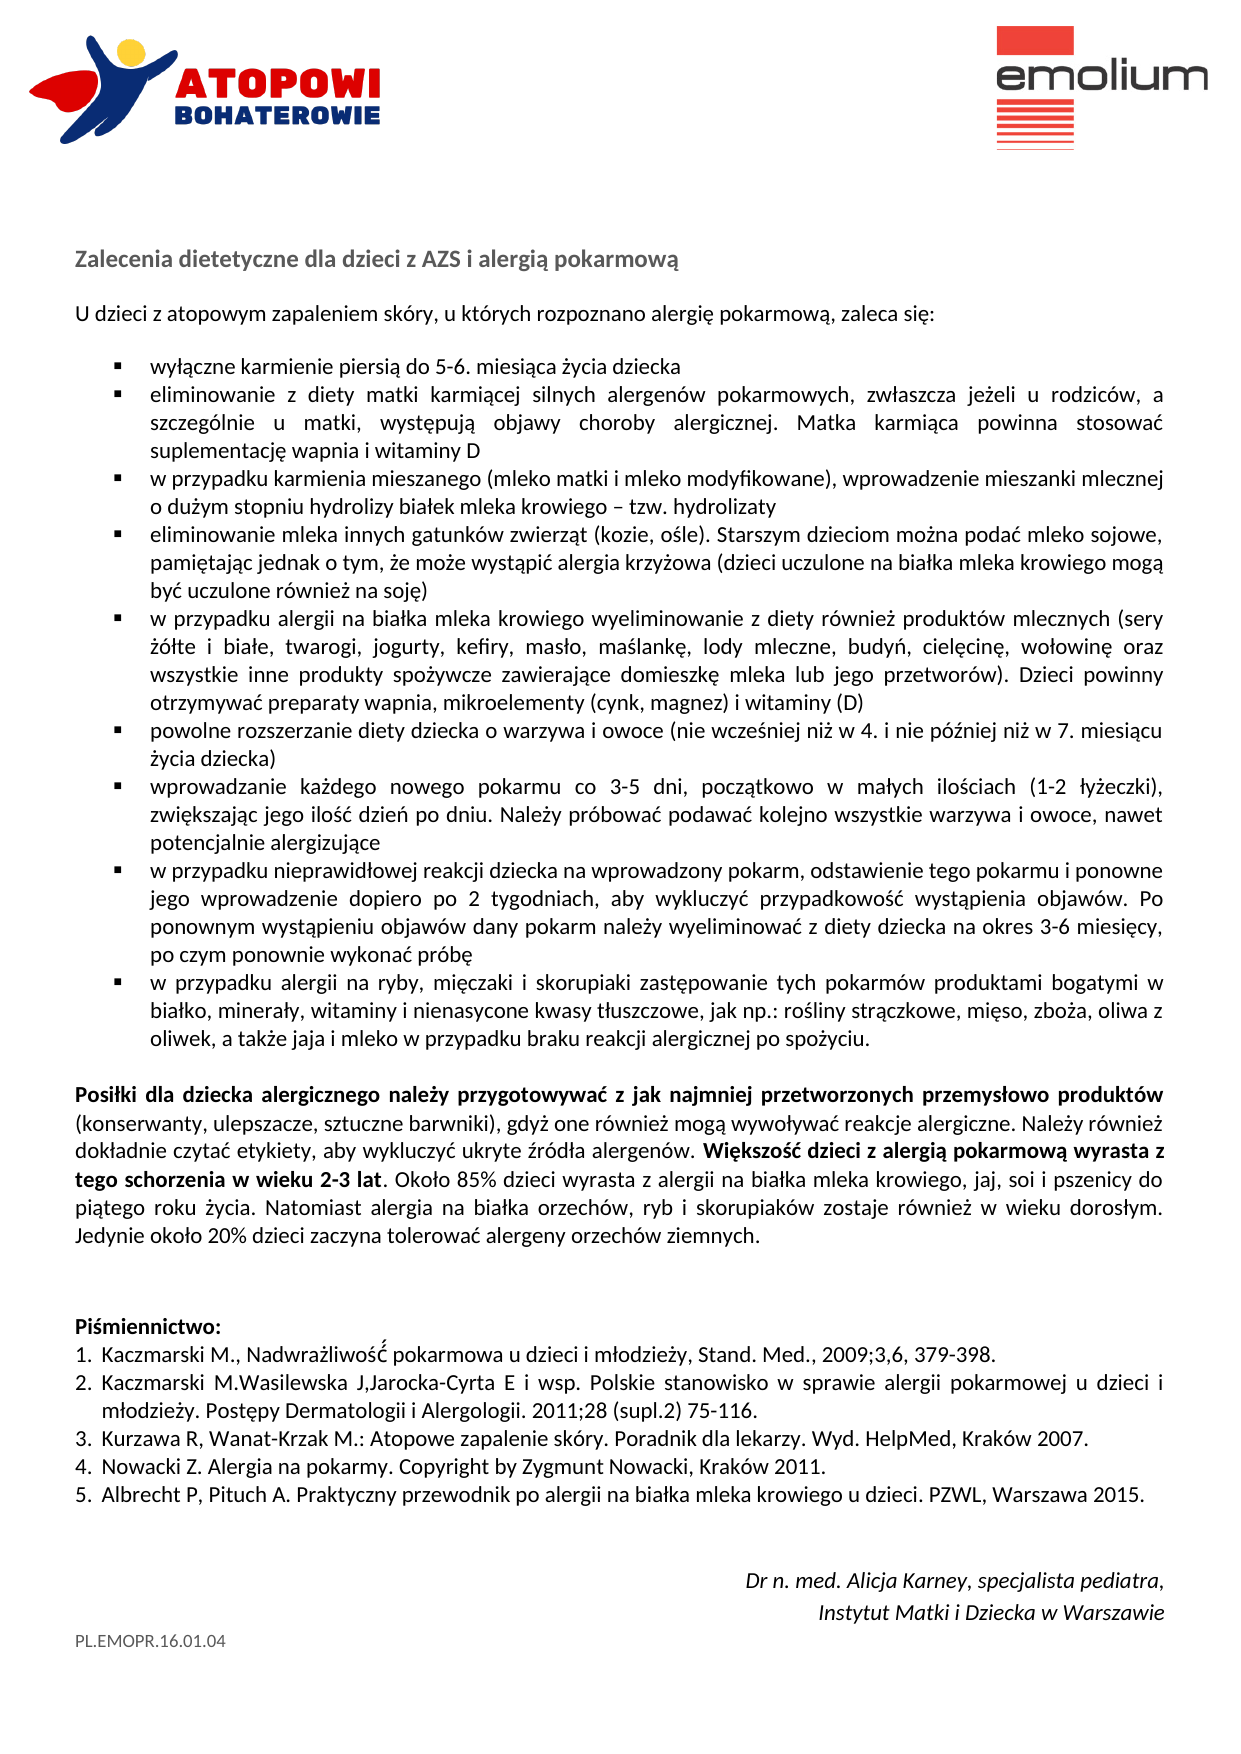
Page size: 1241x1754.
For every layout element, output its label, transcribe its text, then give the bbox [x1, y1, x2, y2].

list wyłączne karmienie piersią do 5-6. miesiąca życia dziecka [112, 352, 1165, 380]
text Instytut Matki i Dziecka w Warszawie [75, 1598, 1165, 1626]
list eliminowanie z diety matki karmiącej silnych alergenów pokarmowych, zwłaszcza jeżeli u rodziców, a szczególnie u matki, występują objawy choroby alergicznej. Matka karmiąca powinna stosować suplementację wapnia i witaminy D [112, 380, 1165, 464]
list powolne rozszerzanie diety dziecka o warzywa i owoce (nie wcześniej niż w 4. i nie później niż w 7. miesiącu życia dziecka) [112, 716, 1165, 772]
text Zalecenia dietetyczne dla dzieci z AZS i alergią pokarmową [75, 243, 1165, 274]
list Kurzawa R, Wanat-Krzak M.: Atopowe zapalenie skóry. Poradnik dla lekarzy. Wyd. HelpMed, Kraków 2007. [75, 1424, 1165, 1452]
text Piśmiennictwo: [75, 1312, 1165, 1340]
list w przypadku alergii na białka mleka krowiego wyeliminowanie z diety również produktów mlecznych (sery żółte i białe, twarogi, jogurty, kefiry, masło, maślankę, lody mleczne, budyń, cielęcinę, wołowinę oraz wszystkie inne produkty spożywcze zawierające domieszkę mleka lub jego przetworów). Dzieci powinny otrzymywać preparaty wapnia, mikroelementy (cynk, magnez) i witaminy (D) [112, 604, 1165, 716]
list Kaczmarski M., Nadwrażliwość́ pokarmowa u dzieci i młodzieży, Stand. Med., 2009;3,6, 379-398. [75, 1340, 1165, 1368]
list eliminowanie mleka innych gatunków zwierząt (kozie, ośle). Starszym dzieciom można podać mleko sojowe, pamiętając jednak o tym, że może wystąpić alergia krzyżowa (dzieci uczulone na białka mleka krowiego mogą być uczulone również na soję) [112, 520, 1165, 604]
picture [25, 28, 384, 150]
list w przypadku alergii na ryby, mięczaki i skorupiaki zastępowanie tych pokarmów produktami bogatymi w białko, minerały, witaminy i nienasycone kwasy tłuszczowe, jak np.: rośliny strączkowe, mięso, zboża, oliwa z oliwek, a także jaja i mleko w przypadku braku reakcji alergicznej po spożyciu. [112, 968, 1165, 1053]
list w przypadku karmienia mieszanego (mleko matki i mleko modyfikowane), wprowadzenie mieszanki mlecznej o dużym stopniu hydrolizy białek mleka krowiego – tzw. hydrolizaty [112, 464, 1165, 520]
list Albrecht P, Pituch A. Praktyczny przewodnik po alergii na białka mleka krowiego u dzieci. PZWL, Warszawa 2015. [75, 1480, 1165, 1508]
text U dzieci z atopowym zapaleniem skóry, u których rozpoznano alergię pokarmową, zaleca się: [75, 299, 1165, 327]
text Posiłki dla dziecka alergicznego należy przygotowywać z jak najmniej przetworzonych przemysłowo produktów (konserwanty, ulepszacze, sztuczne barwniki), gdyż one również mogą wywoływać reakcje alergiczne. Należy również dokładnie czytać etykiety, aby wykluczyć ukryte źródła alergenów. Większość dzieci z alergią pokarmową wyrasta z tego schorzenia w wieku 2-3 lat. Około 85% dzieci wyrasta z alergii na białka mleka krowiego, jaj, soi i pszenicy do piątego roku życia. Natomiast alergia na białka orzechów, ryb i skorupiaków zostaje również w wieku dorosłym. Jedynie około 20% dzieci zaczyna tolerować alergeny orzechów ziemnych. [75, 1081, 1165, 1249]
text Dr n. med. Alicja Karney, specjalista pediatra, [75, 1566, 1165, 1594]
list wprowadzanie każdego nowego pokarmu co 3-5 dni, początkowo w małych ilościach (1-2 łyżeczki), zwiększając jego ilość dzień po dniu. Należy próbować podawać kolejno wszystkie warzywa i owoce, nawet potencjalnie alergizujące [112, 772, 1165, 856]
list Kaczmarski M.Wasilewska J,Jarocka-Cyrta E i wsp. Polskie stanowisko w sprawie alergii pokarmowej u dzieci i młodzieży. Postępy Dermatologii i Alergologii. 2011;28 (supl.2) 75-116. [75, 1368, 1165, 1424]
list w przypadku nieprawidłowej reakcji dziecka na wprowadzony pokarm, odstawienie tego pokarmu i ponowne jego wprowadzenie dopiero po 2 tygodniach, aby wykluczyć przypadkowość wystąpienia objawów. Po ponownym wystąpieniu objawów dany pokarm należy wyeliminować z diety dziecka na okres 3-6 miesięcy, po czym ponownie wykonać próbę [112, 856, 1165, 968]
picture [996, 26, 1208, 150]
list Nowacki Z. Alergia na pokarmy. Copyright by Zygmunt Nowacki, Kraków 2011. [75, 1452, 1165, 1480]
